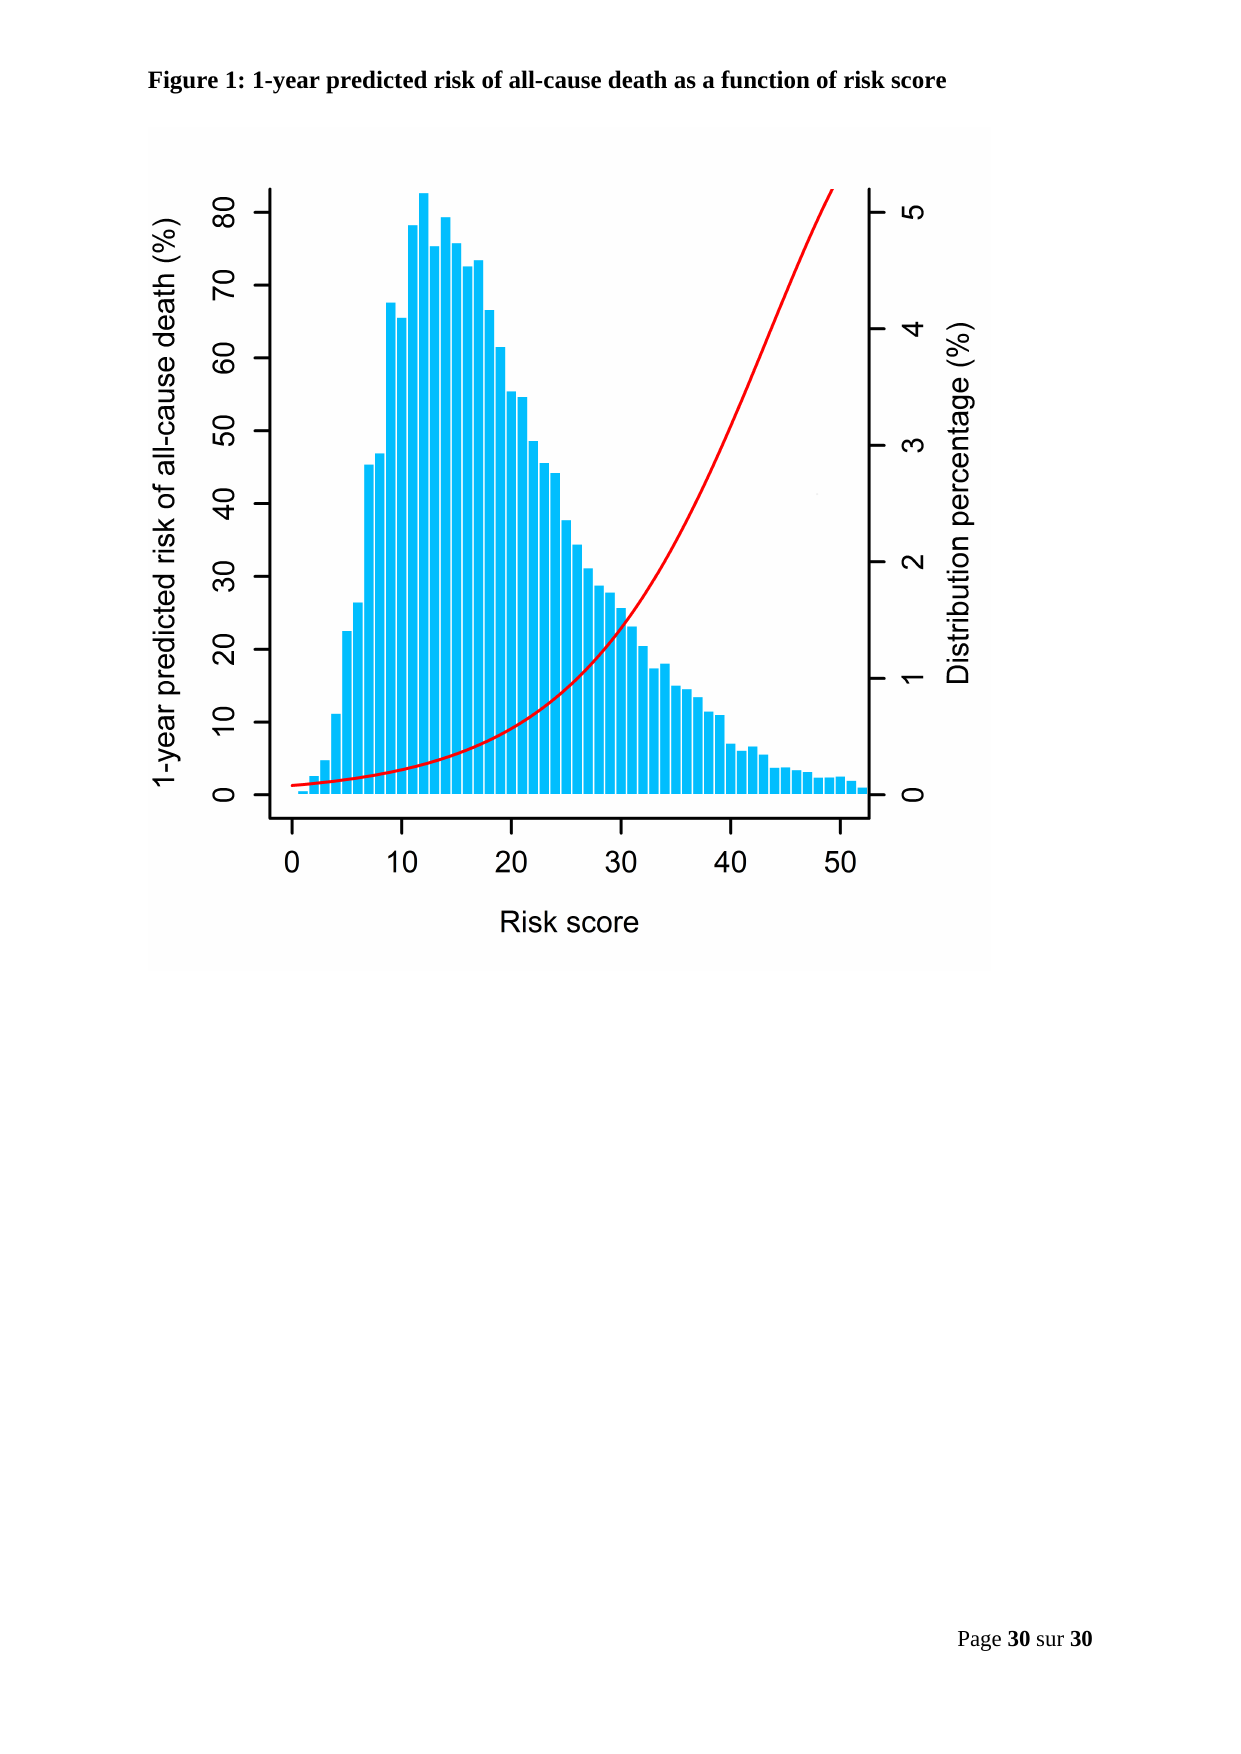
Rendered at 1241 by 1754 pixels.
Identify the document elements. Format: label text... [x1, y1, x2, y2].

picture [147, 127, 992, 971]
subtitle Figure 1: 1-year predicted risk of all-cause death as a function of risk score [148, 65, 1093, 94]
